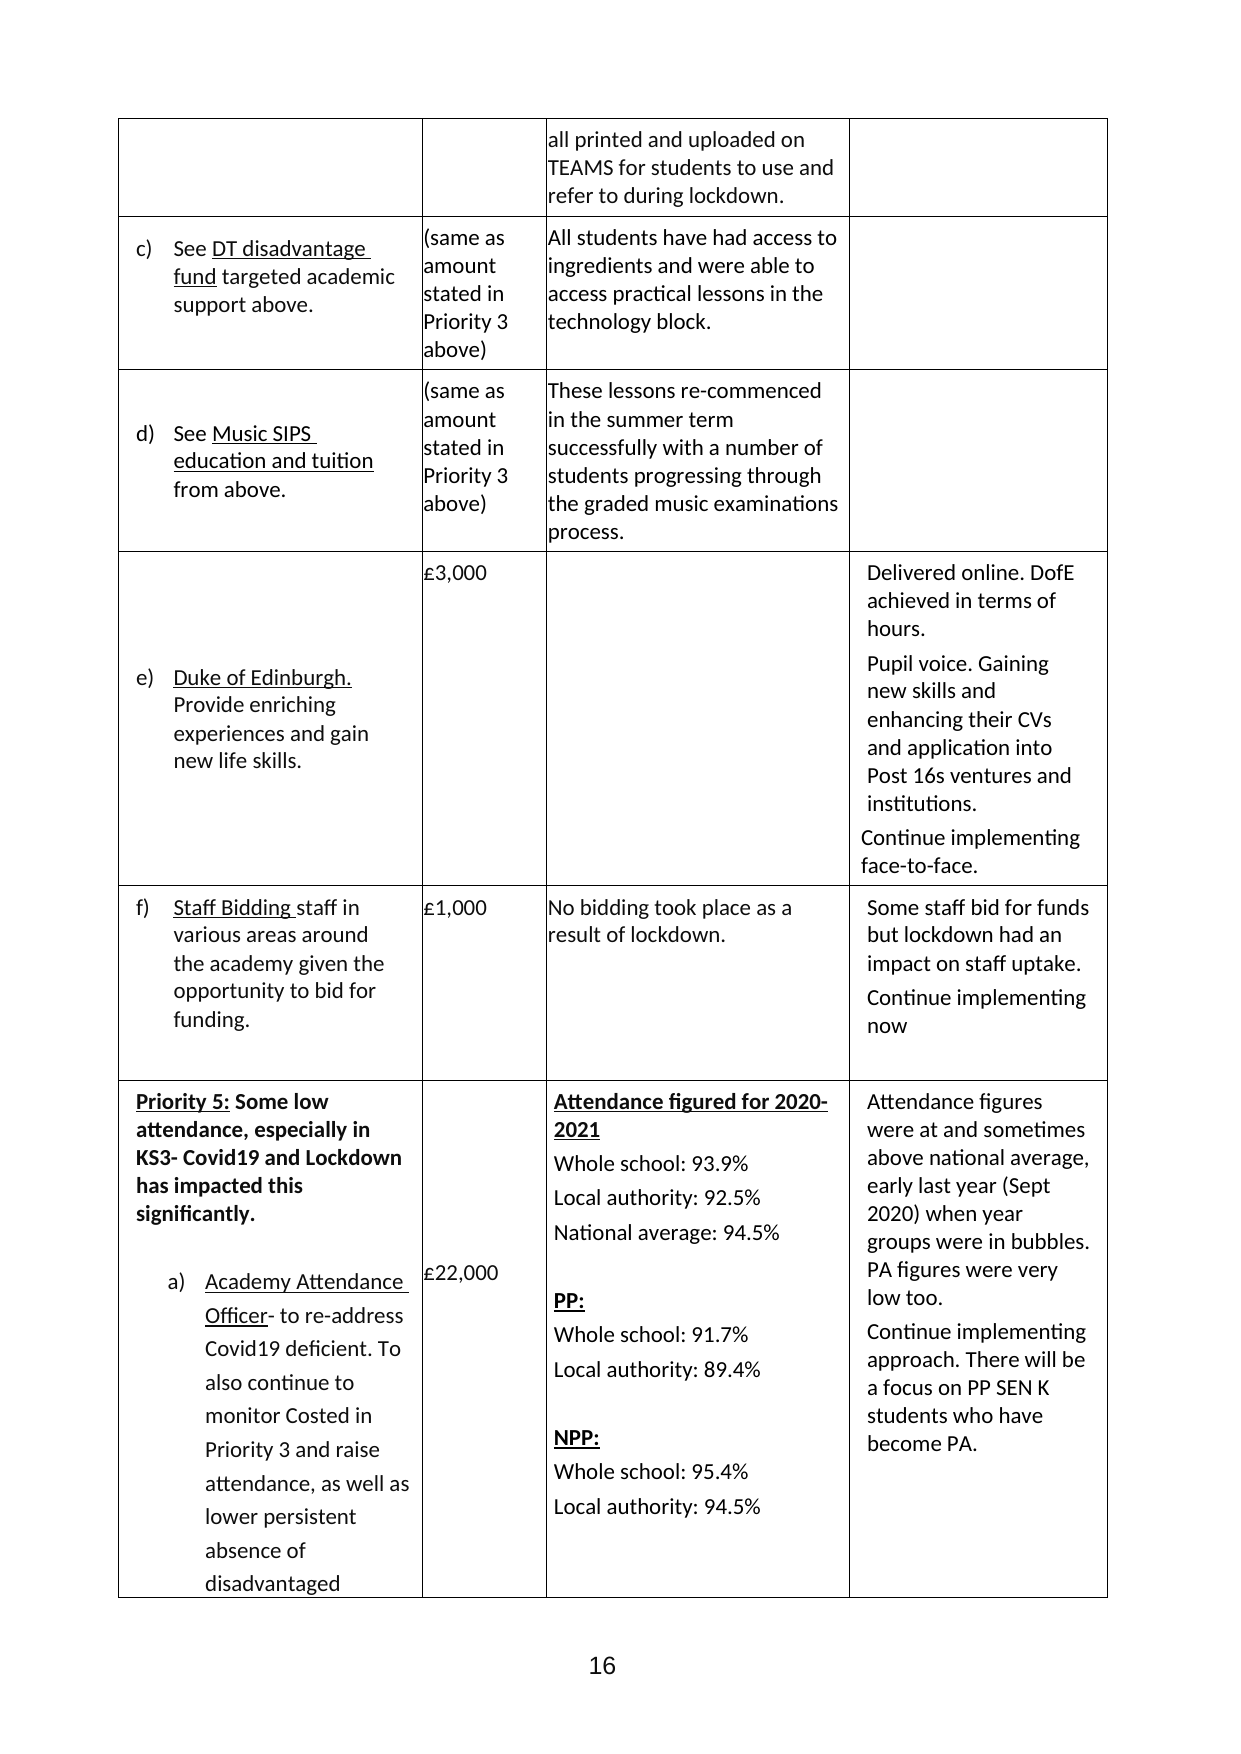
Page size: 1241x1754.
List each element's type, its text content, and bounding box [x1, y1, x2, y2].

table_cell [850, 370, 1107, 551]
table_cell [850, 119, 1107, 216]
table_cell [547, 1081, 849, 1597]
table_cell [547, 552, 849, 885]
table_cell See Music SIPS education and tuition from above. [119, 370, 422, 551]
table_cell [547, 119, 849, 216]
table_cell £3,000 [423, 552, 546, 885]
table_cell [423, 119, 546, 216]
table_cell Duke of Edinburgh. Provide enriching experiences and gain new life skills. [119, 552, 422, 885]
table_cell No bidding took place as a result of lockdown. [547, 886, 849, 1079]
table_cell [850, 217, 1107, 369]
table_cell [850, 1081, 1107, 1597]
table_cell Some staff bid for funds but lockdown had an impact on staff uptake. Continue implementing now [850, 886, 1107, 1079]
table_cell Delivered online. DofE achieved in terms of hours. Pupil voice. Gaining new skills and enhancing their CVs and application into Post 16s ventures and institutions. Continue implementing face-to-face. [850, 552, 1107, 885]
table_cell Staff Bidding staff in various areas around the academy given the opportunity to bid for funding. [119, 886, 422, 1079]
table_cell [119, 1081, 422, 1597]
table_cell £22,000 [423, 1081, 546, 1597]
table_cell (same as amount stated in Priority 3 above) [423, 370, 546, 551]
table_cell These lessons re-commenced in the summer term successfully with a number of students progressing through the graded music examinations process. [547, 370, 849, 551]
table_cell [119, 119, 422, 216]
table_cell All students have had access to ingredients and were able to access practical lessons in the technology block. [547, 217, 849, 369]
table_cell £1,000 [423, 886, 546, 1079]
table_cell (same as amount stated in Priority 3 above) [423, 217, 546, 369]
table_cell See DT disadvantage fund targeted academic support above. [119, 217, 422, 369]
